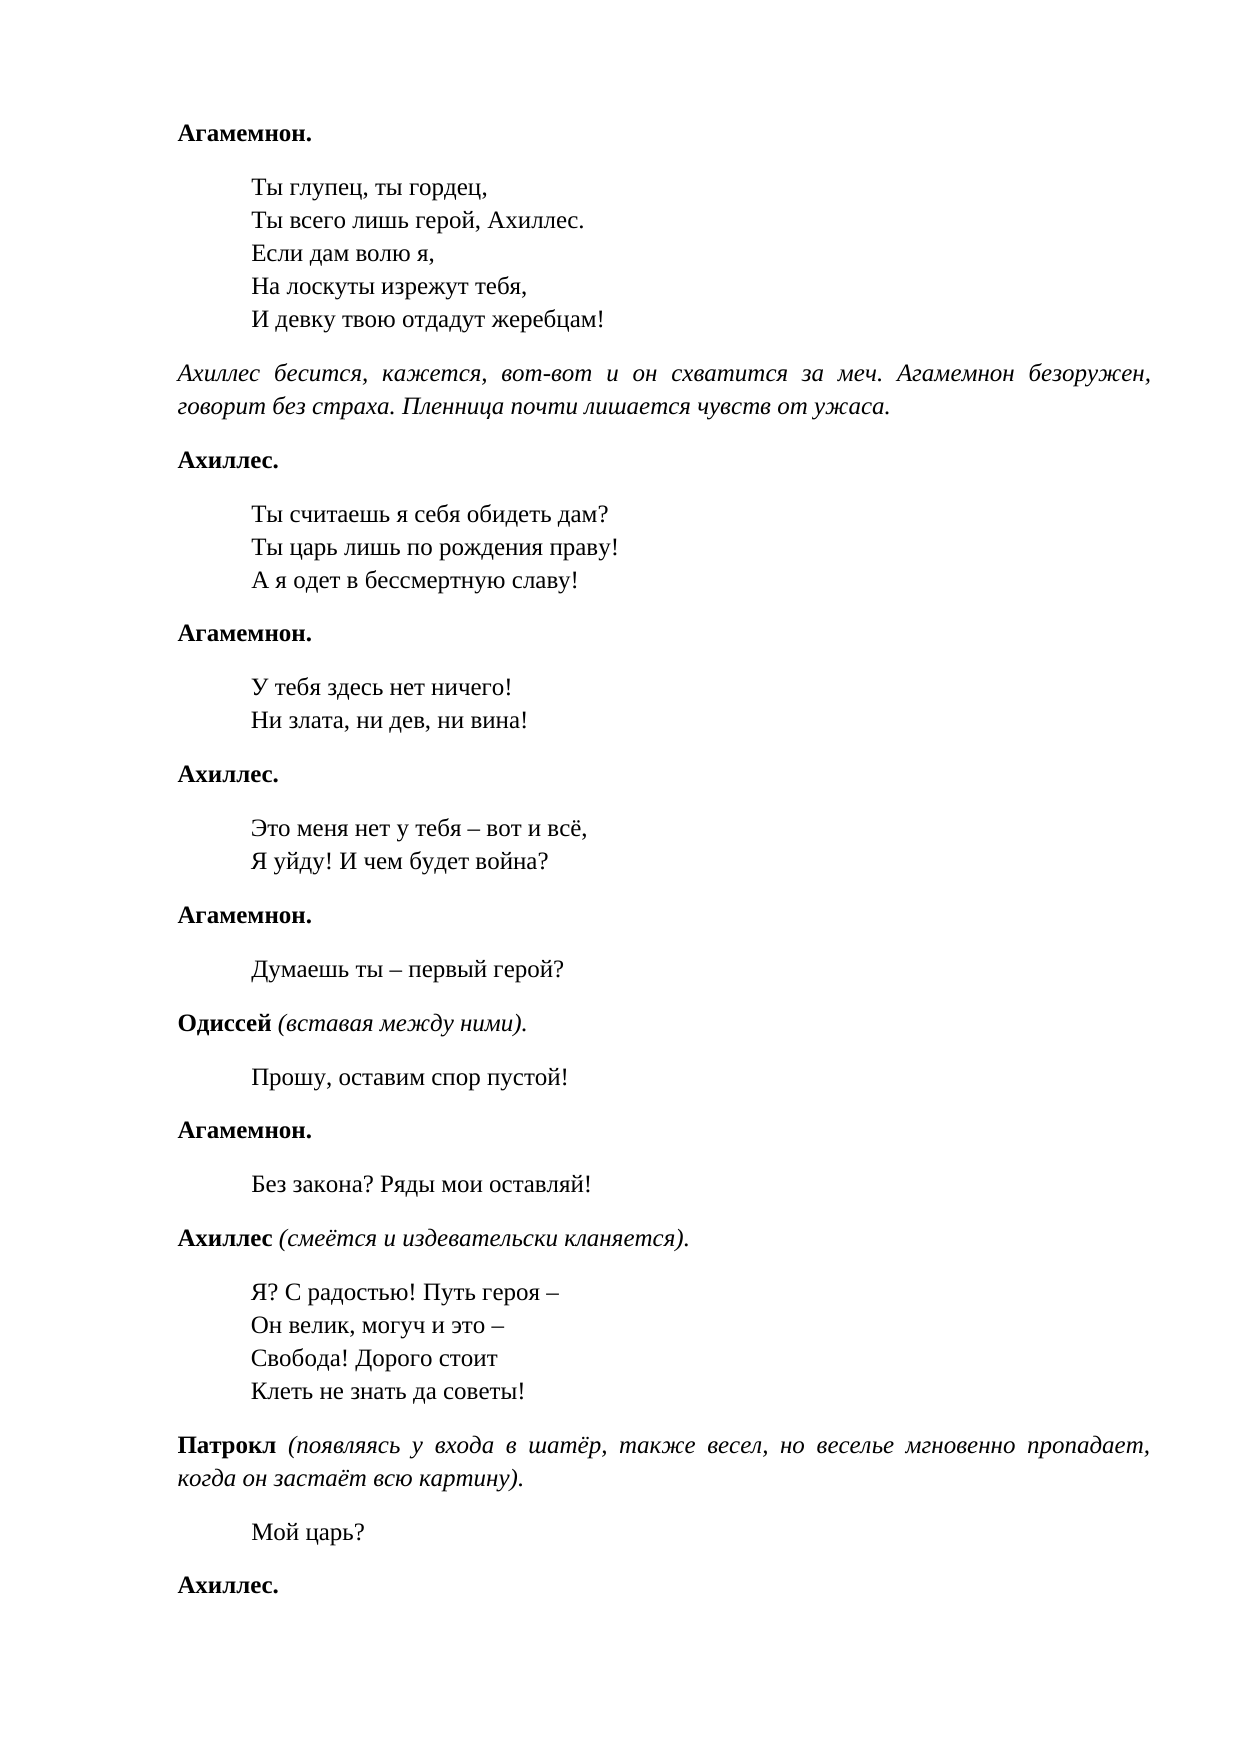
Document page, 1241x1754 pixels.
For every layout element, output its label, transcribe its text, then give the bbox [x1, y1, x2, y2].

text Мой царь? [177, 1517, 1152, 1546]
text Без закона? Ряды мои оставляй! [177, 1169, 1152, 1198]
text Думаешь ты – первый герой? [177, 954, 1152, 983]
text Агамемнон. [177, 118, 1152, 147]
text Ахиллес. [177, 759, 1152, 788]
text Ты считаешь я себя обидеть дам? Ты царь лишь по рождения праву! А я одет в бессмертную славу! [251, 499, 1152, 593]
text Ахиллес (смеётся и издевательски кланяется). [177, 1223, 1152, 1252]
text Ахиллес бесится, кажется, вот-вот и он схватится за меч. Агамемнон безоружен, говорит без страха. Пленница почти лишается чувств от ужаса. [177, 358, 1152, 420]
text Патрокл (появляясь у входа в шатёр, также весел, но веселье мгновенно пропадает, когда он застаёт всю картину). [177, 1430, 1152, 1492]
text Ахиллес. [177, 445, 1152, 473]
text У тебя здесь нет ничего! Ни злата, ни дев, ни вина! [251, 672, 1152, 734]
text Одиссей (вставая между ними). [177, 1008, 1152, 1036]
text Я? С радостью! Путь героя – Он велик, могуч и это – Свобода! Дорого стоит Клеть не знать да советы! [251, 1277, 1152, 1405]
text Прошу, оставим спор пустой! [177, 1062, 1152, 1090]
text Ахиллес. [177, 1571, 1152, 1599]
text Это меня нет у тебя – вот и всё, Я уйду! И чем будет война? [251, 813, 1152, 875]
text Агамемнон. [177, 618, 1152, 647]
text Агамемнон. [177, 1115, 1152, 1144]
text Ты глупец, ты гордец, Ты всего лишь герой, Ахиллес. Если дам волю я, На лоскуты изрежут тебя, И девку твою отдадут жеребцам! [251, 172, 1152, 333]
text Агамемнон. [177, 900, 1152, 929]
